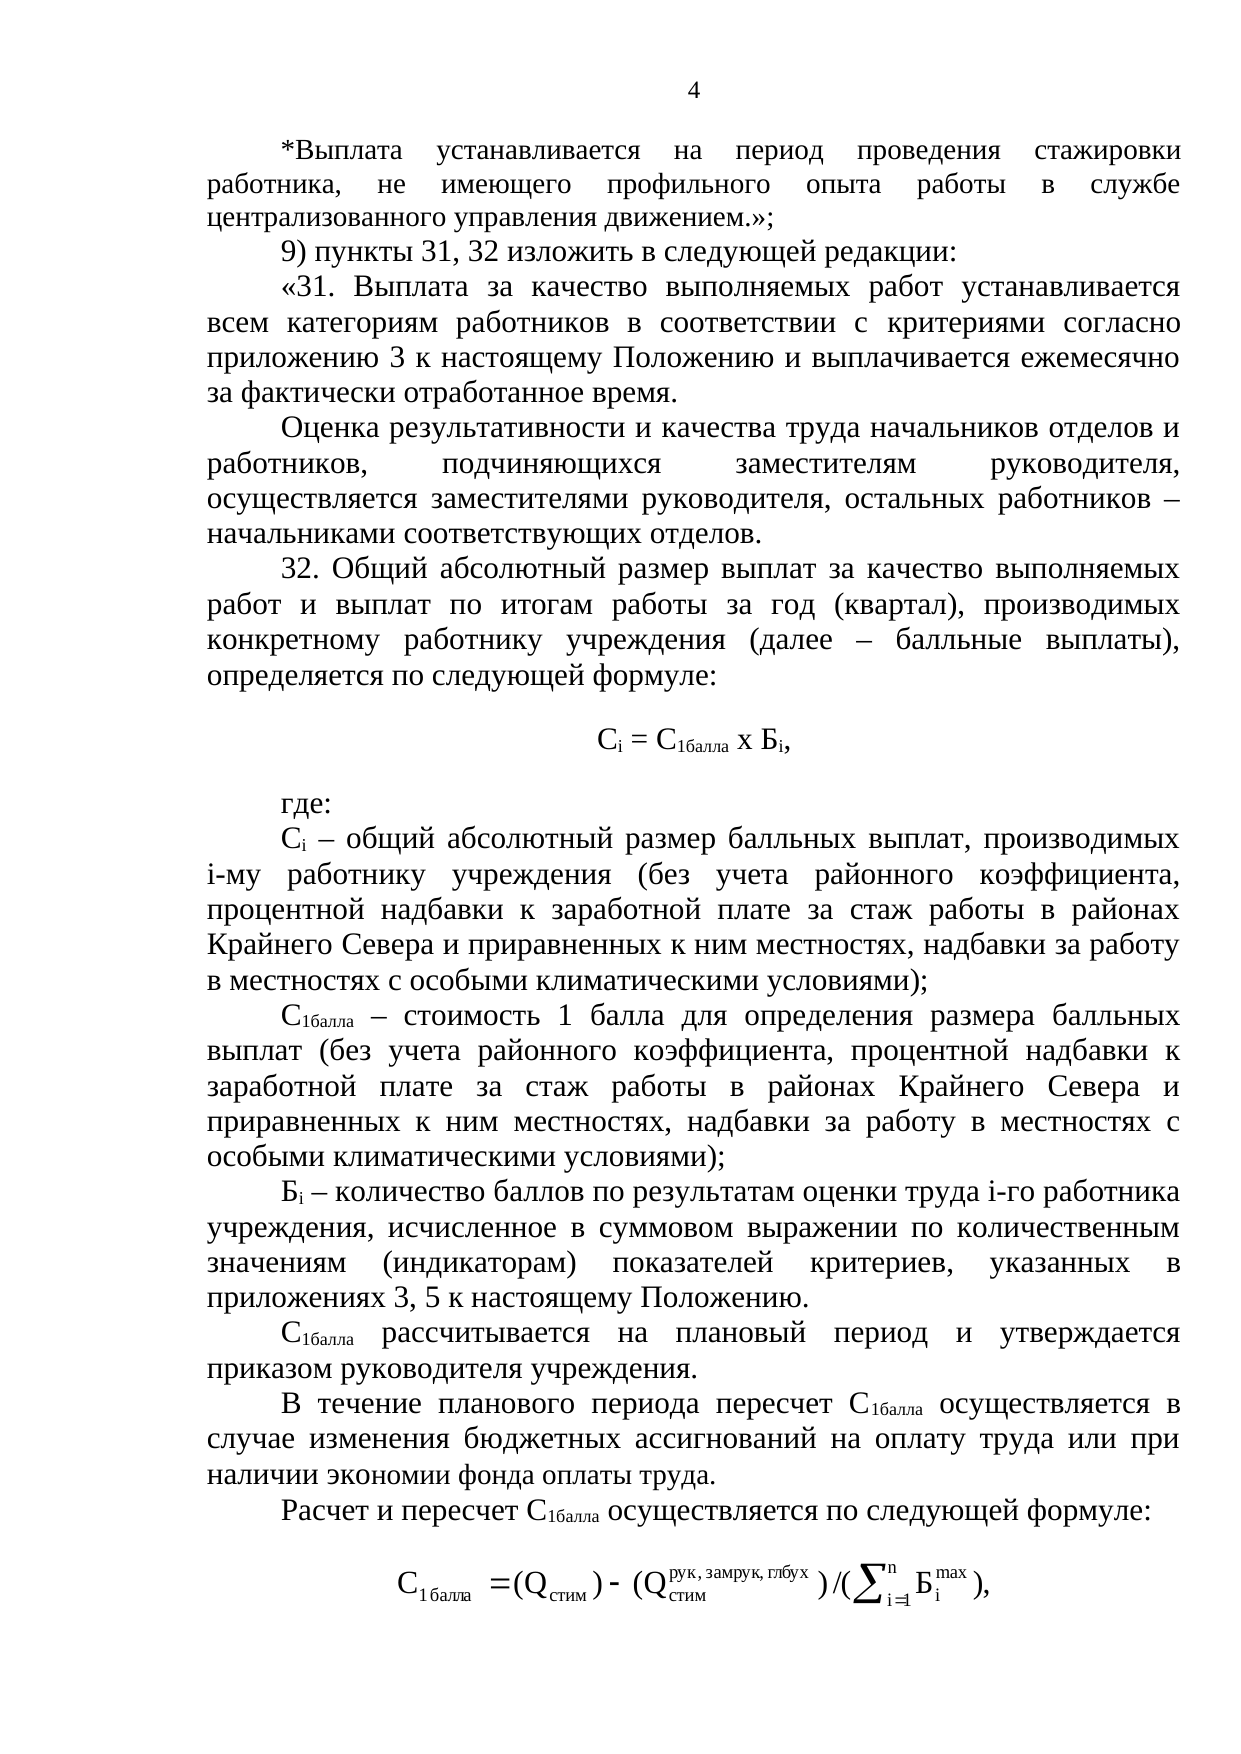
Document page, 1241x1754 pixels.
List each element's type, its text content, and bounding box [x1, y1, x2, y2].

text Ci = C1балла x Бi, [207, 721, 1181, 756]
text *Выплата устанавливается на период проведения стажировки работника, не имеющего профильного опыта работы в службе централизованного управления движением.»; [207, 132, 1181, 233]
text C1балла рассчитывается на плановый период и утверждается приказом руководителя учреждения. [207, 1314, 1181, 1385]
text где: [207, 785, 1181, 820]
text Оценка результативности и качества труда начальников отделов и работников, подчиняющихся заместителям руководителя, осуществляется заместителями руководителя, остальных работников – начальниками соответствующих отделов. [207, 409, 1181, 551]
text 32. Общий абсолютный размер выплат за качество выполняемых работ и выплат по итогам работы за год (квартал), производимых конкретному работнику учреждения (далее – балльные выплаты), определяется по следующей формуле: [207, 551, 1181, 692]
text 9) пункты 31, 32 изложить в следующей редакции: [207, 233, 1181, 268]
text C1балла – стоимость 1 балла для определения размера балльных выплат (без учета районного коэффициента, процентной надбавки к заработной плате за стаж работы в районах Крайнего Севера и приравненных к ним местностях, надбавки за работу в местностях с особыми климатическими условиями); [207, 997, 1181, 1173]
text «31. Выплата за качество выполняемых работ устанавливается всем категориям работников в соответствии с критериями согласно приложению 3 к настоящему Положению и выплачивается ежемесячно за фактически отработанное время. [207, 268, 1181, 409]
text Ci – общий абсолютный размер балльных выплат, производимых i-му работнику учреждения (без учета районного коэффициента, процентной надбавки к заработной плате за стаж работы в районах Крайнего Севера и приравненных к ним местностях, надбавки за работу в местностях с особыми климатическими условиями); [207, 820, 1181, 997]
text Расчет и пересчет C1балла осуществляется по следующей формуле: [207, 1491, 1181, 1527]
text В течение планового периода пересчет C1балла осуществляется в случае изменения бюджетных ассигнований на оплату труда или при наличии экономии фонда оплаты труда. [207, 1385, 1181, 1491]
text Бi – количество баллов по результатам оценки труда i-го работника учреждения, исчисленное в суммовом выражении по количественным значениям (индикаторам) показателей критериев, указанных в приложениях 3, 5 к настоящему Положению. [207, 1173, 1181, 1314]
